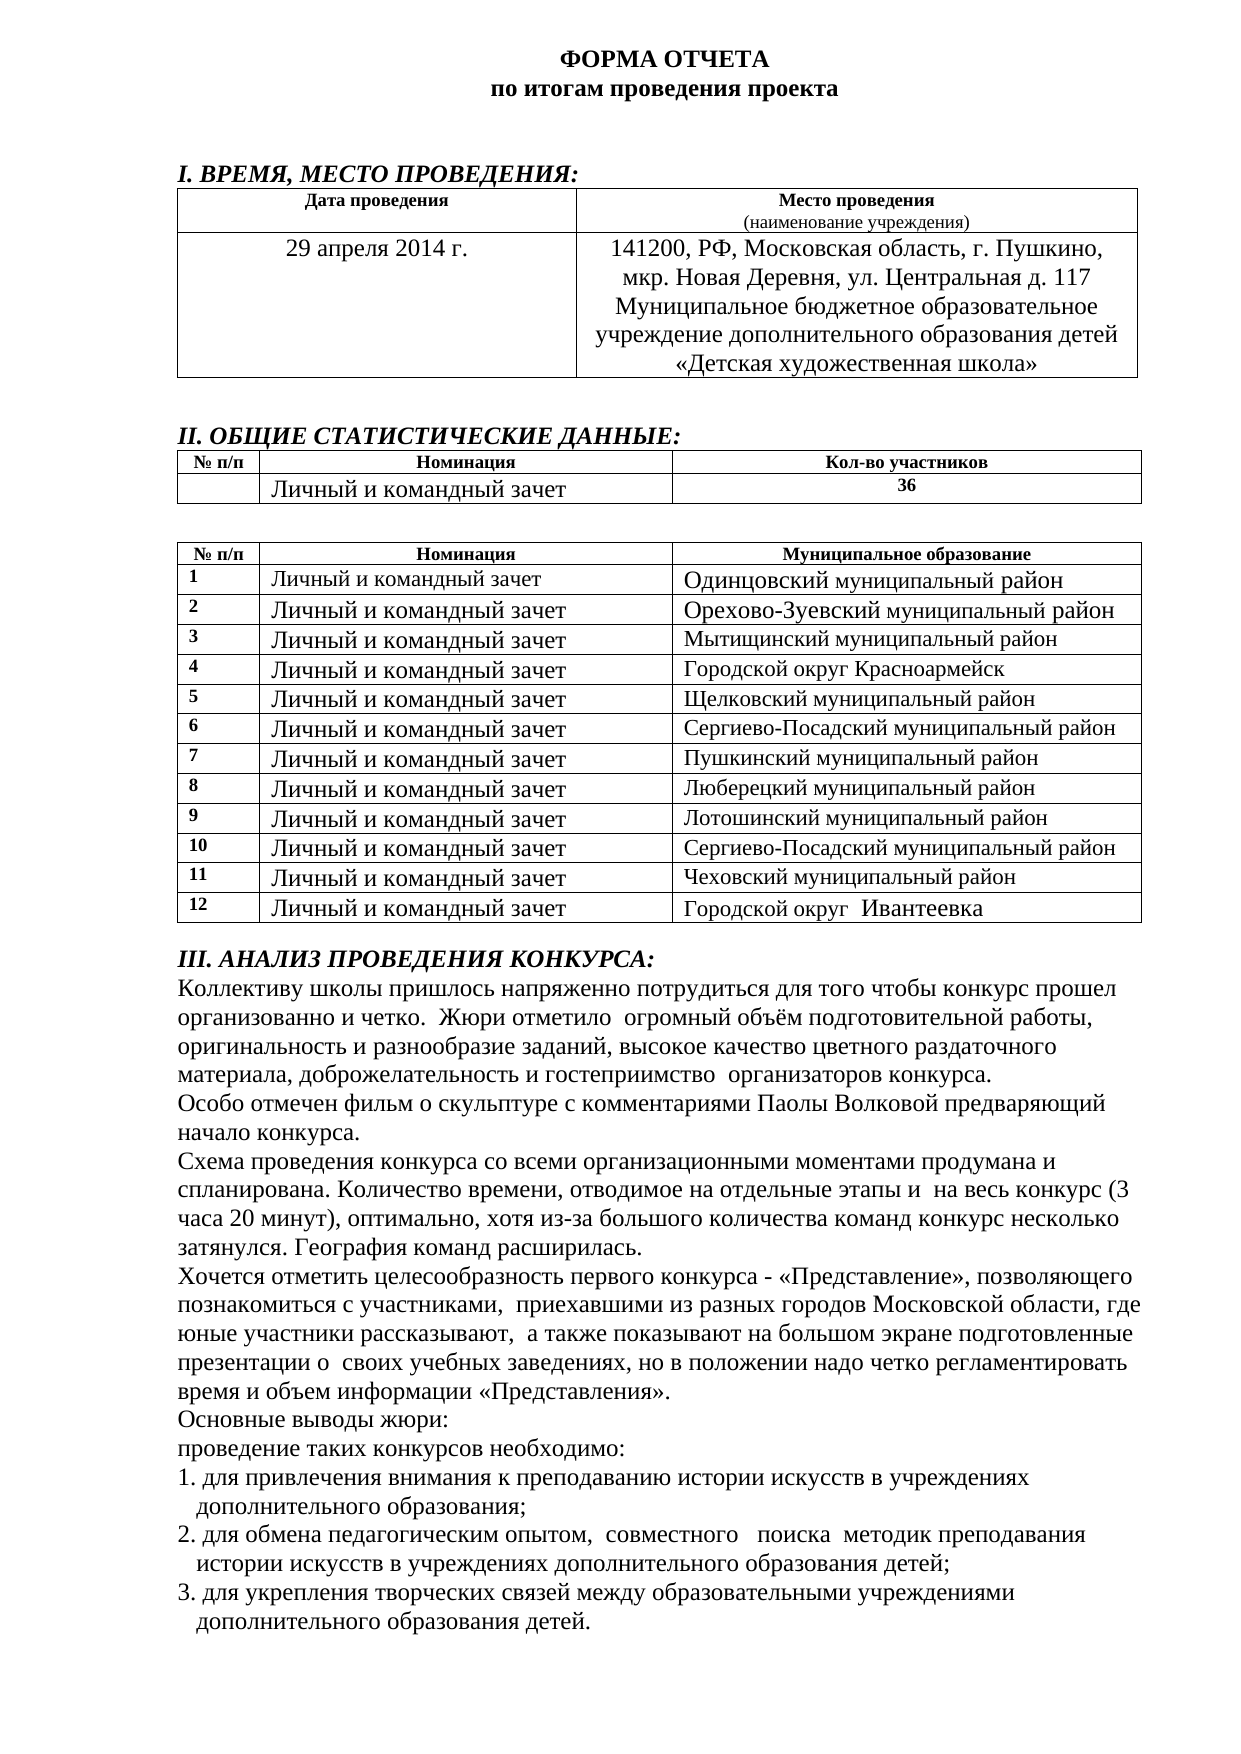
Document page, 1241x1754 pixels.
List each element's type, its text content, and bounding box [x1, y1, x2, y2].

table_header Номинация [260, 451, 672, 473]
table_cell Личный и командный зачет [260, 685, 672, 713]
table_cell 5 [178, 685, 259, 713]
table_cell 1 [178, 565, 259, 594]
table_cell Городской округ Ивантеевка [673, 893, 1141, 922]
table_cell 7 [178, 744, 259, 773]
table_header № п/п [178, 543, 259, 564]
table_cell 11 [178, 863, 259, 892]
table_cell Лотошинский муниципальный район [673, 804, 1141, 832]
table_cell Чеховский муниципальный район [673, 863, 1141, 892]
text II. ОБЩИЕ СТАТИСТИЧЕСКИЕ ДАННЫЕ: [177, 421, 1152, 450]
table_header Дата проведения [178, 189, 576, 232]
table_cell Люберецкий муниципальный район [673, 774, 1141, 803]
table_cell Орехово-Зуевский муниципальный район [673, 595, 1141, 624]
table_cell 10 [178, 834, 259, 862]
text проведение таких конкурсов необходимо: [177, 1433, 1152, 1462]
table_cell Одинцовский муниципальный район [673, 565, 1141, 594]
text 1. для привлечения внимания к преподаванию истории искусств в учреждениях дополнительного образования; [177, 1462, 1152, 1519]
text ВРЕМЯ, МЕСТО ПРОВЕДЕНИЯ: [177, 159, 1152, 188]
table_header № п/п [178, 451, 259, 473]
table_cell 6 [178, 714, 259, 743]
table_cell Сергиево-Посадский муниципальный район [673, 834, 1141, 862]
table_cell 4 [178, 655, 259, 683]
table_cell 2 [178, 595, 259, 624]
table_cell Мытищинский муниципальный район [673, 625, 1141, 654]
table_cell Пушкинский муниципальный район [673, 744, 1141, 773]
table_cell Сергиево-Посадский муниципальный район [673, 714, 1141, 743]
table_cell Личный и командный зачет [260, 595, 672, 624]
table_cell [178, 474, 259, 502]
table_cell 36 [673, 474, 1141, 502]
text 3. для укрепления творческих связей между образовательными учреждениями дополнительного образования детей. [177, 1577, 1152, 1634]
text Хочется отметить целесообразность первого конкурса - «Представление», позволяющего познакомиться с участниками, приехавшими из разных городов Московской области, где юные участники рассказывают, а также показывают на большом экране подготовленные презентации о своих учебных заведениях, но в положении надо четко регламентировать время и объем информации «Представления». [177, 1261, 1152, 1404]
table_cell Личный и командный зачет [260, 804, 672, 832]
table_cell Личный и командный зачет [260, 565, 672, 594]
table_cell 9 [178, 804, 259, 832]
table_cell Личный и командный зачет [260, 714, 672, 743]
table_cell 29 апреля 2014 г. [178, 233, 576, 377]
table_cell Городской округ Красноармейск [673, 655, 1141, 683]
table_cell 3 [178, 625, 259, 654]
table_cell Личный и командный зачет [260, 834, 672, 862]
table_cell Личный и командный зачет [260, 744, 672, 773]
table_cell Личный и командный зачет [260, 893, 672, 922]
text Основные выводы жюри: [177, 1404, 1152, 1433]
table_cell Личный и командный зачет [260, 863, 672, 892]
table_cell Щелковский муниципальный район [673, 685, 1141, 713]
table_header Номинация [260, 543, 672, 564]
table_cell Личный и командный зачет [260, 655, 672, 683]
text по итогам проведения проекта [177, 73, 1152, 102]
table_cell 12 [178, 893, 259, 922]
table_cell Личный и командный зачет [260, 625, 672, 654]
table_cell Личный и командный зачет [260, 474, 672, 502]
text 2. для обмена педагогическим опытом, совместного поиска методик преподавания истории искусств в учреждениях дополнительного образования детей; [177, 1519, 1152, 1577]
table_header Кол-во участников [673, 451, 1141, 473]
table_header Место проведения (наименование учреждения) [577, 189, 1137, 232]
table_cell 8 [178, 774, 259, 803]
text III. АНАЛИЗ ПРОВЕДЕНИЯ КОНКУРСА: [177, 944, 1152, 973]
text Коллективу школы пришлось напряженно потрудиться для того чтобы конкурс прошел организованно и четко. Жюри отметило огромный объём подготовительной работы, оригинальность и разнообразие заданий, высокое качество цветного раздаточного материала, доброжелательность и гостеприимство организаторов конкурса. Особо отмечен фильм о скульптуре с комментариями Паолы Волковой предваряющий начало конкурса. Схема проведения конкурса со всеми организационными моментами продумана и спланирована. Количество времени, отводимое на отдельные этапы и на весь конкурс (3 часа 20 минут), оптимально, хотя из-за большого количества команд конкурс несколько затянулся. География команд расширилась. [177, 973, 1152, 1261]
table_header Муниципальное образование [673, 543, 1141, 564]
text ФОРМА ОТЧЕТА [177, 44, 1152, 73]
table_cell Личный и командный зачет [260, 774, 672, 803]
table_cell 141200, РФ, Московская область, г. Пушкино, мкр. Новая Деревня, ул. Центральная д. 117 Муниципальное бюджетное образовательное учреждение дополнительного образования детей «Детская художественная школа» [577, 233, 1137, 377]
